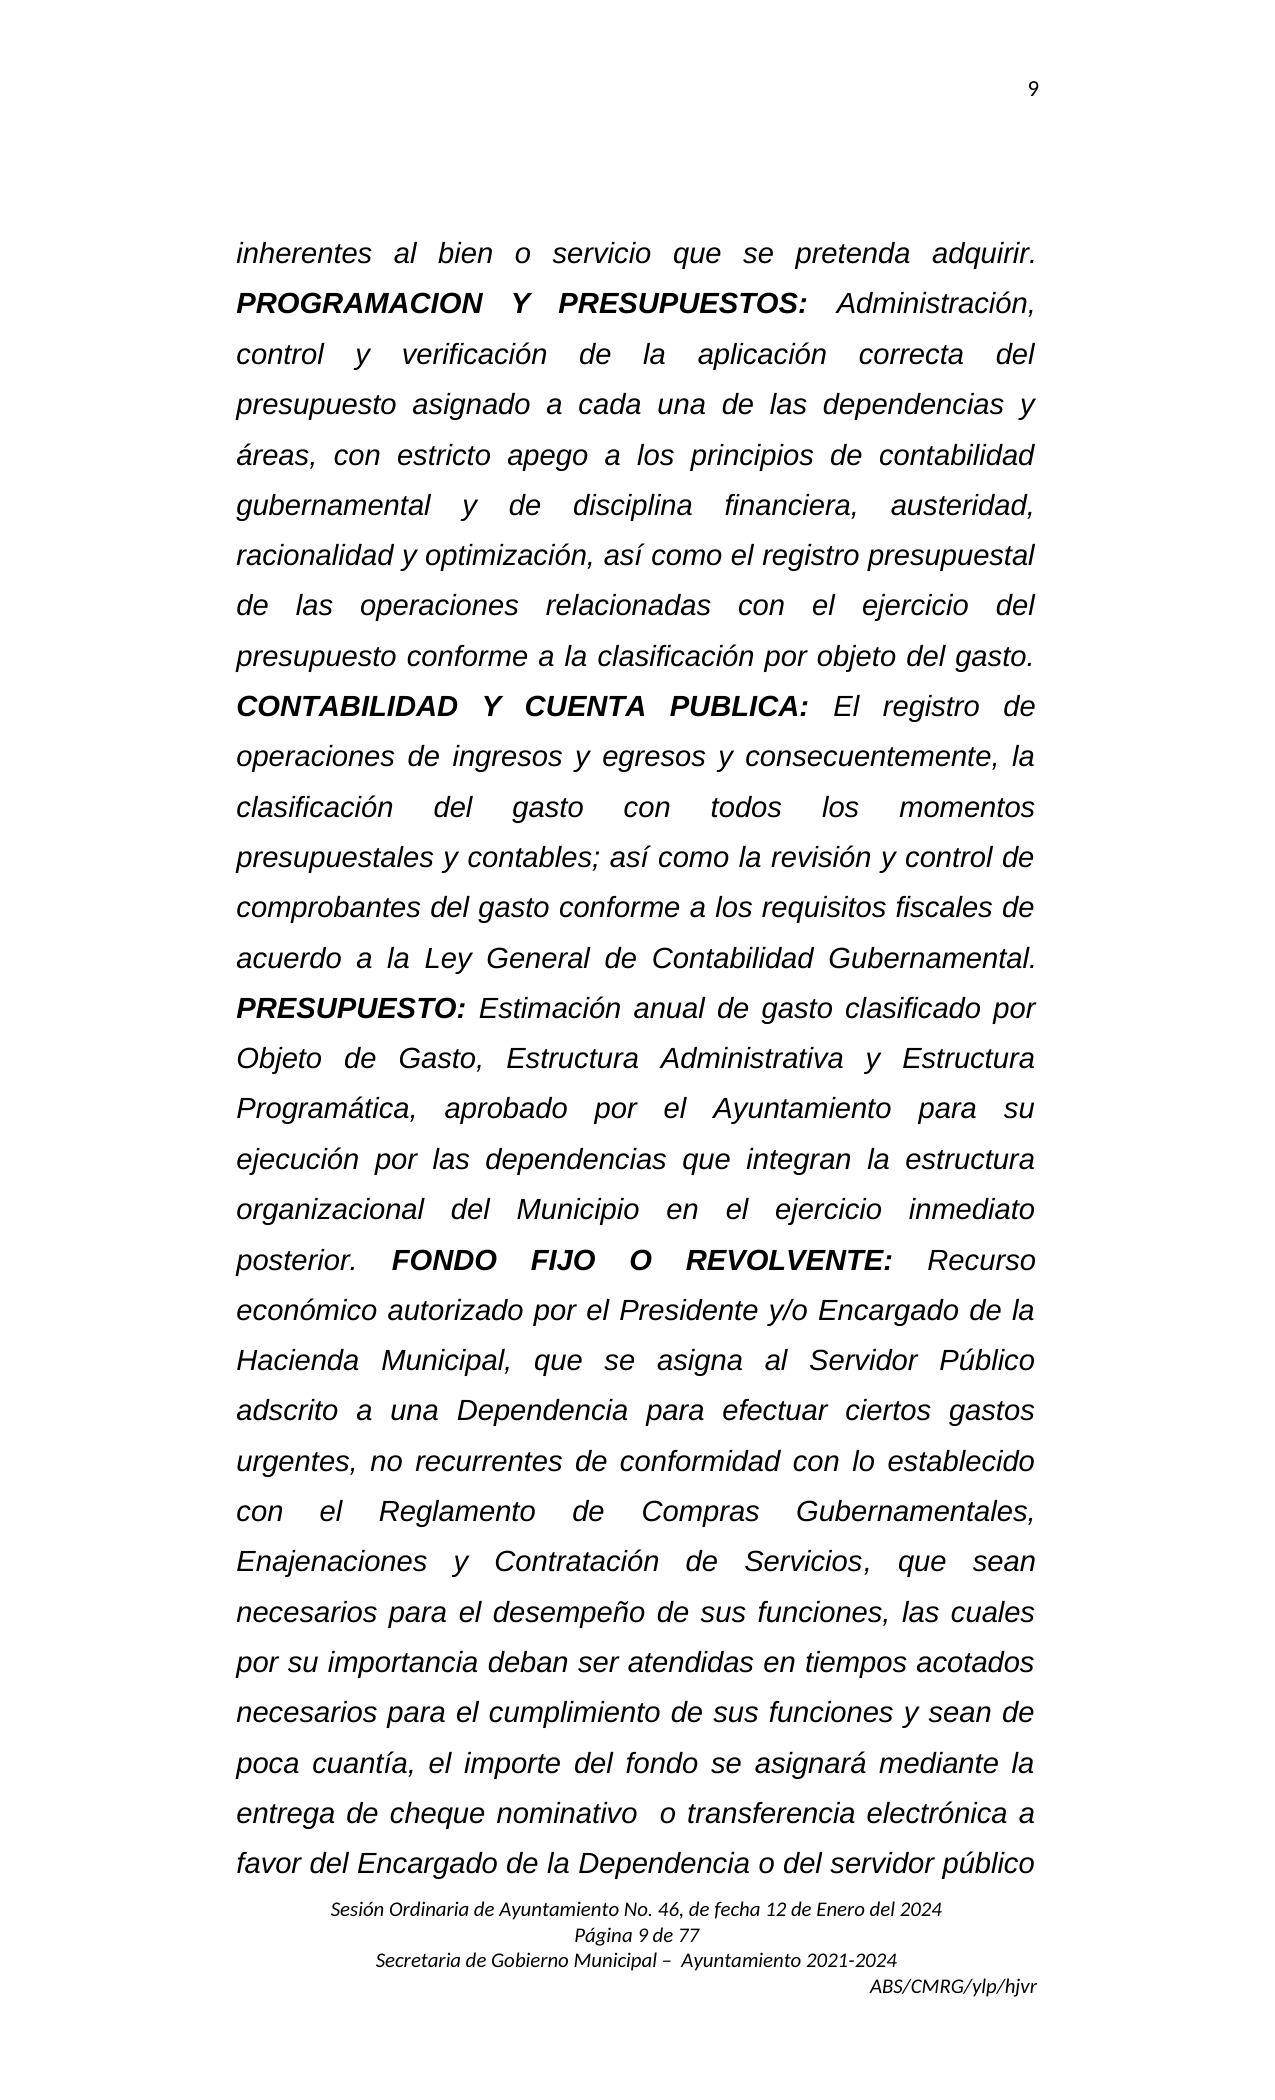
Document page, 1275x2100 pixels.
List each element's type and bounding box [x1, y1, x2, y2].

text [236, 236, 1039, 1880]
